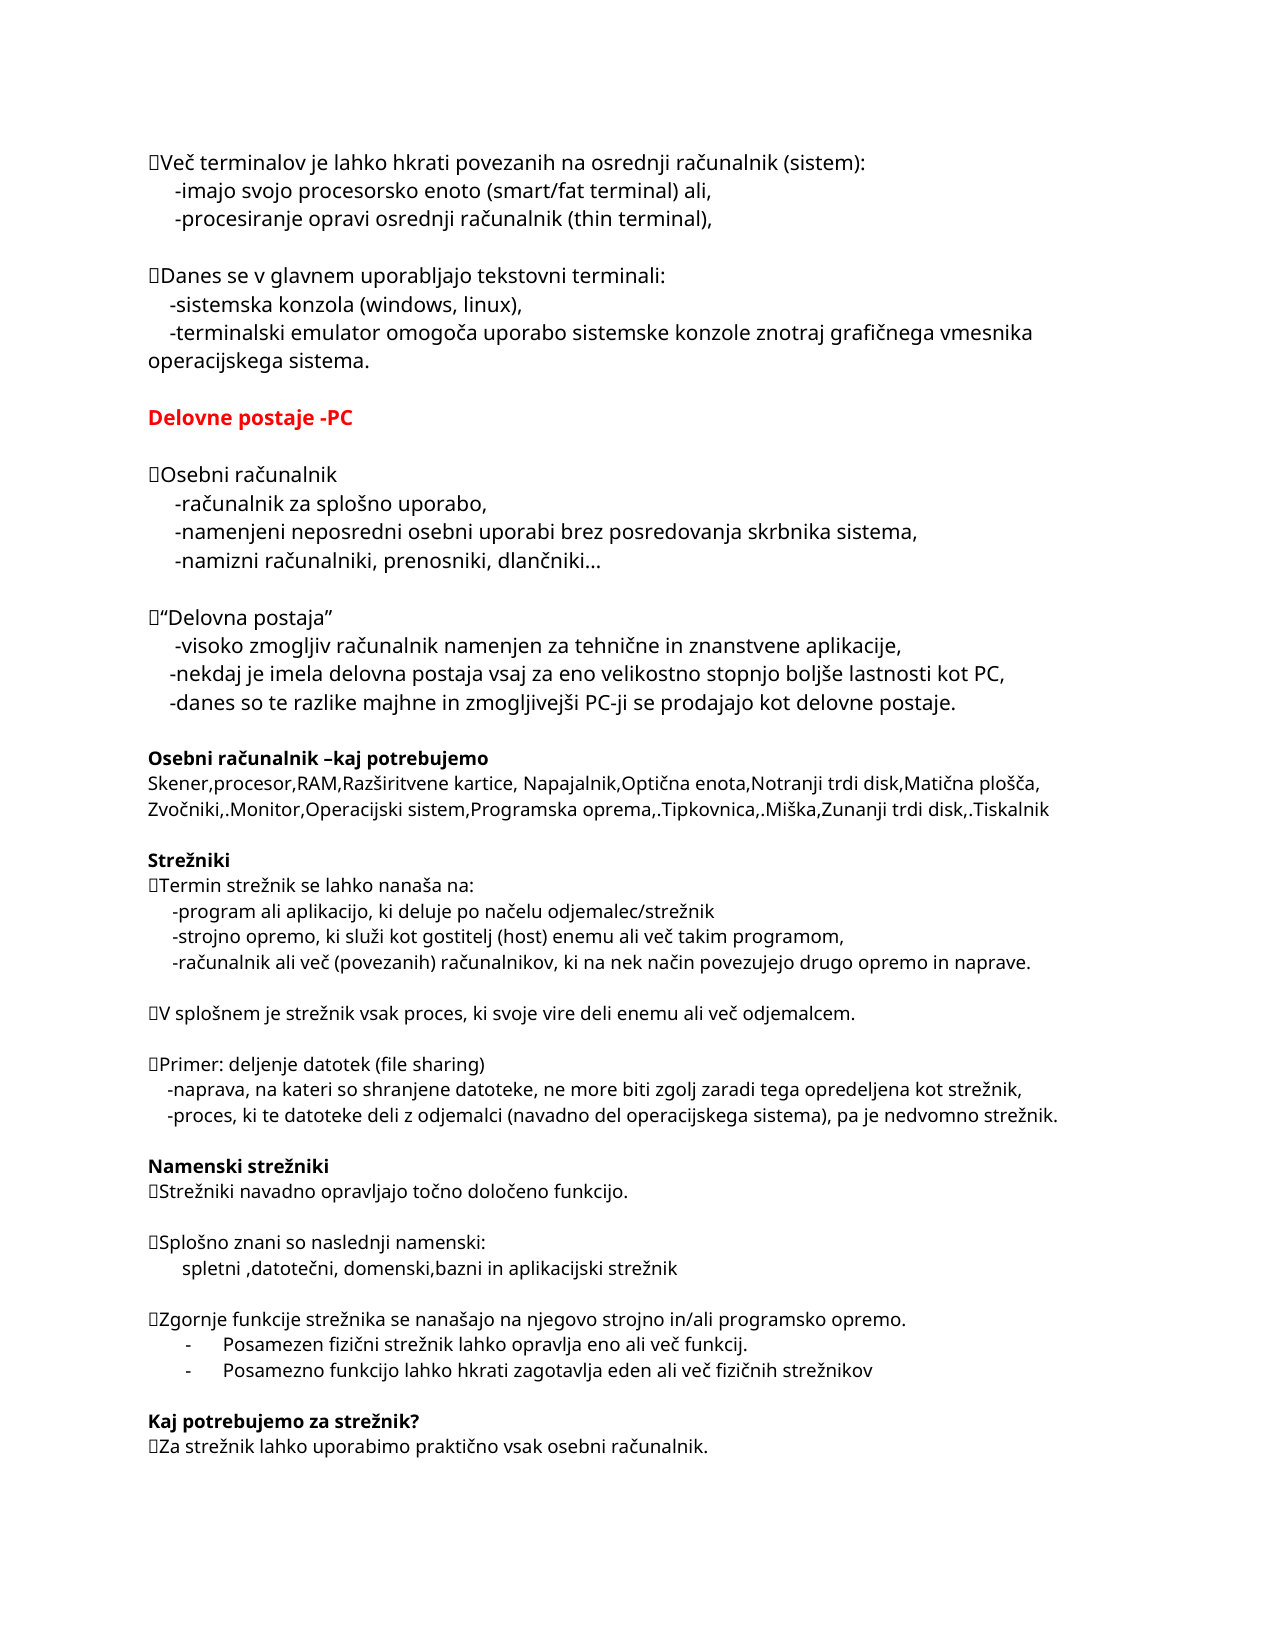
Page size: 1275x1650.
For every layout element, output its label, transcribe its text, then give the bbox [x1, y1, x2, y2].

text -proces, ki te datoteke deli z odjemalci (navadno del operacijskega sistema), pa je nedvomno strežnik. [148, 1102, 1127, 1128]
text Primer: deljenje datotek (file sharing) [148, 1051, 1127, 1077]
text -program ali aplikacijo, ki deluje po načelu odjemalec/strežnik [148, 898, 1127, 923]
text Zgornje funkcije strežnika se nanašajo na njegovo strojno in/ali programsko opremo. [148, 1306, 1127, 1332]
text -procesiranje opravi osrednji računalnik (thin terminal), [148, 204, 1127, 233]
text Kaj potrebujemo za strežnik? [148, 1408, 1127, 1434]
text -namenjeni neposredni osebni uporabi brez posredovanja skrbnika sistema, [148, 517, 1127, 546]
list Posamezen fizični strežnik lahko opravlja eno ali več funkcij. [185, 1332, 1127, 1357]
text Za strežnik lahko uporabimo praktično vsak osebni računalnik. [148, 1434, 1127, 1459]
text -nekdaj je imela delovna postaja vsaj za eno velikostno stopnjo boljše lastnosti kot PC, [148, 659, 1127, 688]
text -sistemska konzola (windows, linux), [148, 290, 1127, 318]
text spletni ,datotečni, domenski,bazni in aplikacijski strežnik [148, 1255, 1127, 1281]
text -strojno opremo, ki služi kot gostitelj (host) enemu ali več takim programom, [148, 923, 1127, 949]
text Splošno znani so naslednji namenski: [148, 1230, 1127, 1255]
text Namenski strežniki [148, 1153, 1127, 1179]
text Danes se v glavnem uporabljajo tekstovni terminali: [148, 261, 1127, 290]
text -imajo svojo procesorsko enoto (smart/fat terminal) ali, [148, 176, 1127, 204]
text Osebni računalnik [148, 460, 1127, 489]
text -danes so te razlike majhne in zmogljivejši PC-ji se prodajajo kot delovne postaje. [148, 688, 1127, 716]
text -računalnik za splošno uporabo, [148, 489, 1127, 517]
text Strežniki navadno opravljajo točno določeno funkcijo. [148, 1179, 1127, 1204]
text Skener,procesor,RAM,Razširitvene kartice, Napajalnik,Optična enota,Notranji trdi disk,Matična plošča, Zvočniki,.Monitor,Operacijski sistem,Programska oprema,.Tipkovnica,.Miška,Zunanji trdi disk,.Tiskalnik [148, 770, 1127, 821]
text -naprava, na kateri so shranjene datoteke, ne more biti zgolj zaradi tega opredeljena kot strežnik, [148, 1077, 1127, 1102]
text V splošnem je strežnik vsak proces, ki svoje vire deli enemu ali več odjemalcem. [148, 1000, 1127, 1026]
text “Delovna postaja” [148, 603, 1127, 631]
list Posamezno funkcijo lahko hkrati zagotavlja eden ali več fizičnih strežnikov [185, 1357, 1127, 1383]
text Termin strežnik se lahko nanaša na: [148, 872, 1127, 898]
text Osebni računalnik –kaj potrebujemo [148, 745, 1127, 770]
text Delovne postaje -PC [148, 403, 1127, 432]
text Več terminalov je lahko hkrati povezanih na osrednji računalnik (sistem): [148, 148, 1127, 176]
text -visoko zmogljiv računalnik namenjen za tehnične in znanstvene aplikacije, [148, 631, 1127, 659]
text -terminalski emulator omogoča uporabo sistemske konzole znotraj grafičnega vmesnika operacijskega sistema. [148, 318, 1127, 375]
text -računalnik ali več (povezanih) računalnikov, ki na nek način povezujejo drugo opremo in naprave. [148, 949, 1127, 974]
text -namizni računalniki, prenosniki, dlančniki… [148, 546, 1127, 574]
text Strežniki [148, 847, 1127, 872]
